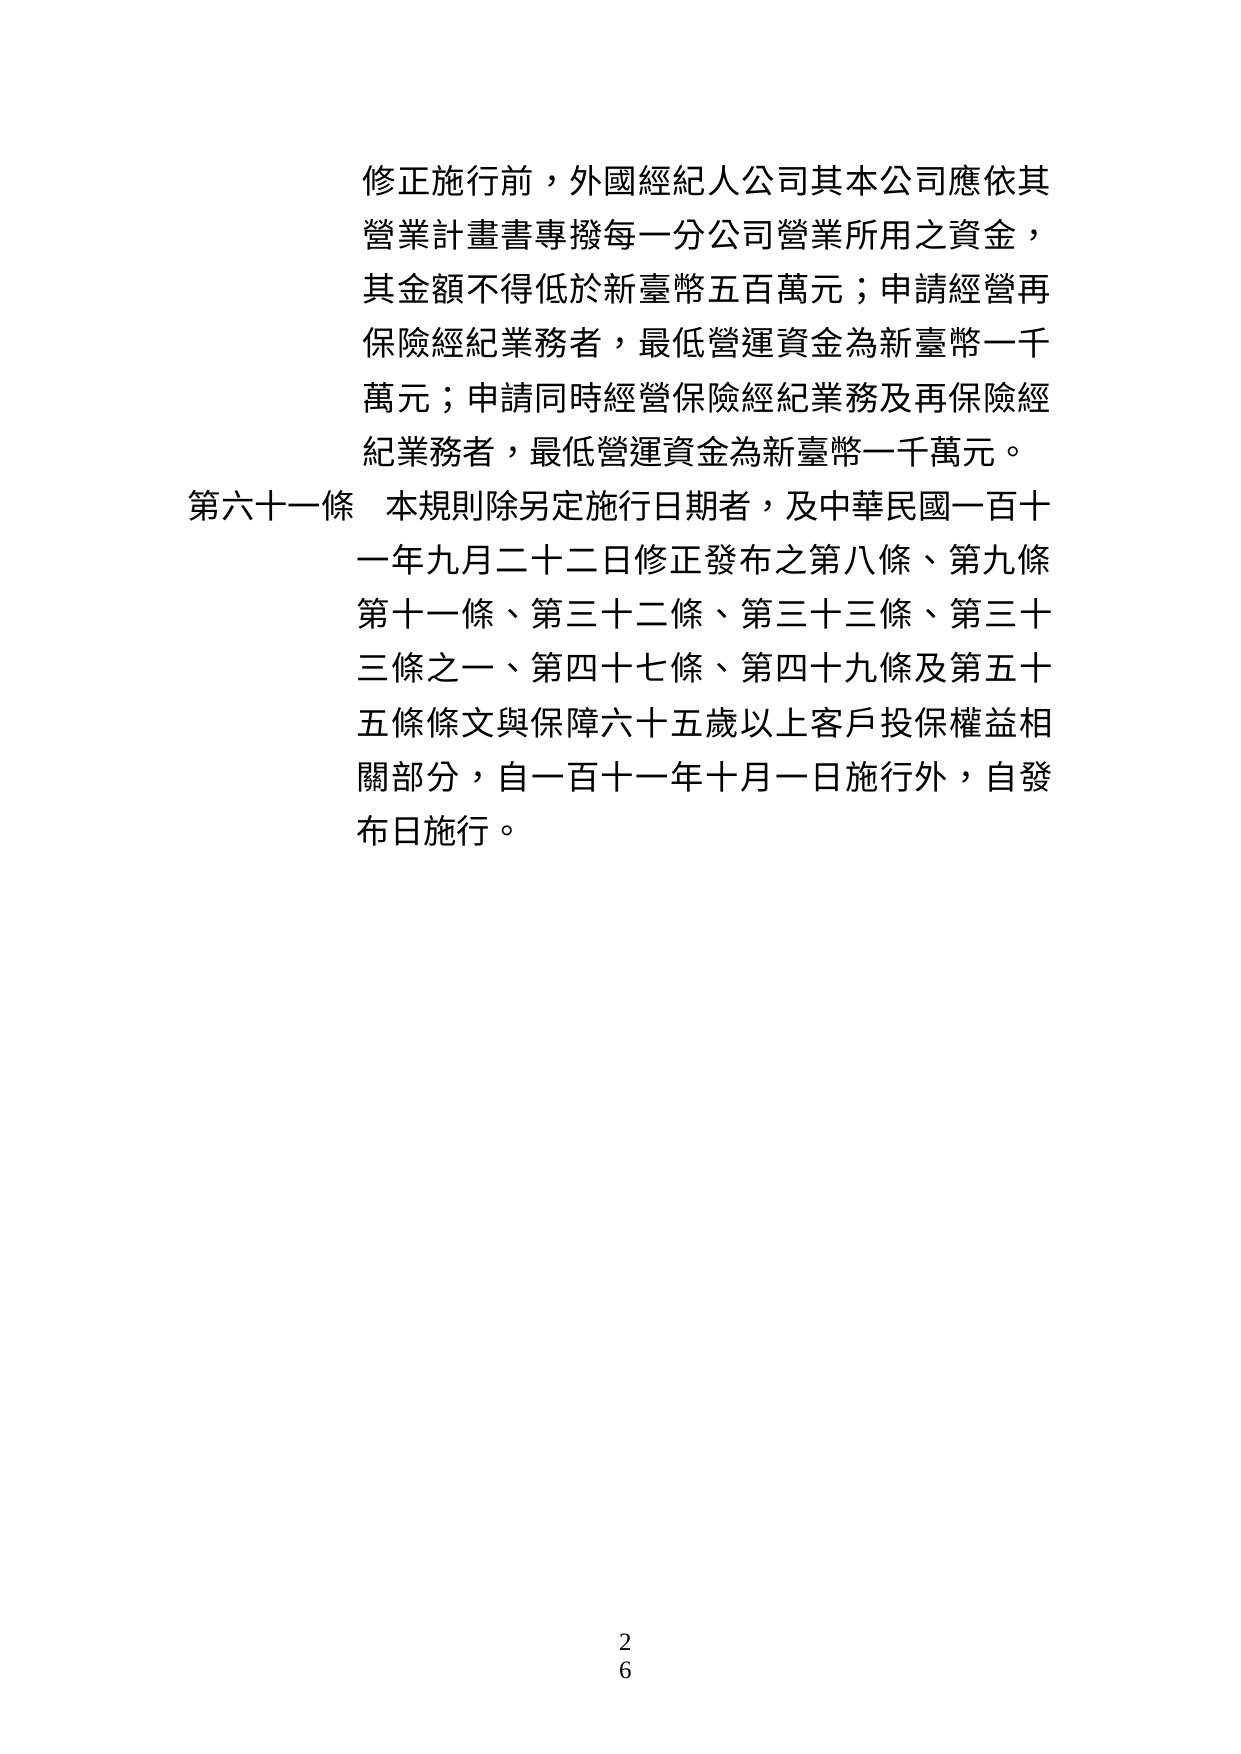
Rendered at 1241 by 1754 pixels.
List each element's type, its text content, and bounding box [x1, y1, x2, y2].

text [362, 150, 1053, 475]
text 第六十一條 本規則除另定施行日期者，及中華民國一百十一年九月二十二日修正發布之第八條、第九條、第十一條、第三十二條、第三十三條、第三十三條之一、第四十七條、第四十九條及第五十五條條文與保障六十五歲以上客戶投保權益相關部分，自一百十一年十月一日施行外，自發布日施行。 [187, 475, 1053, 854]
